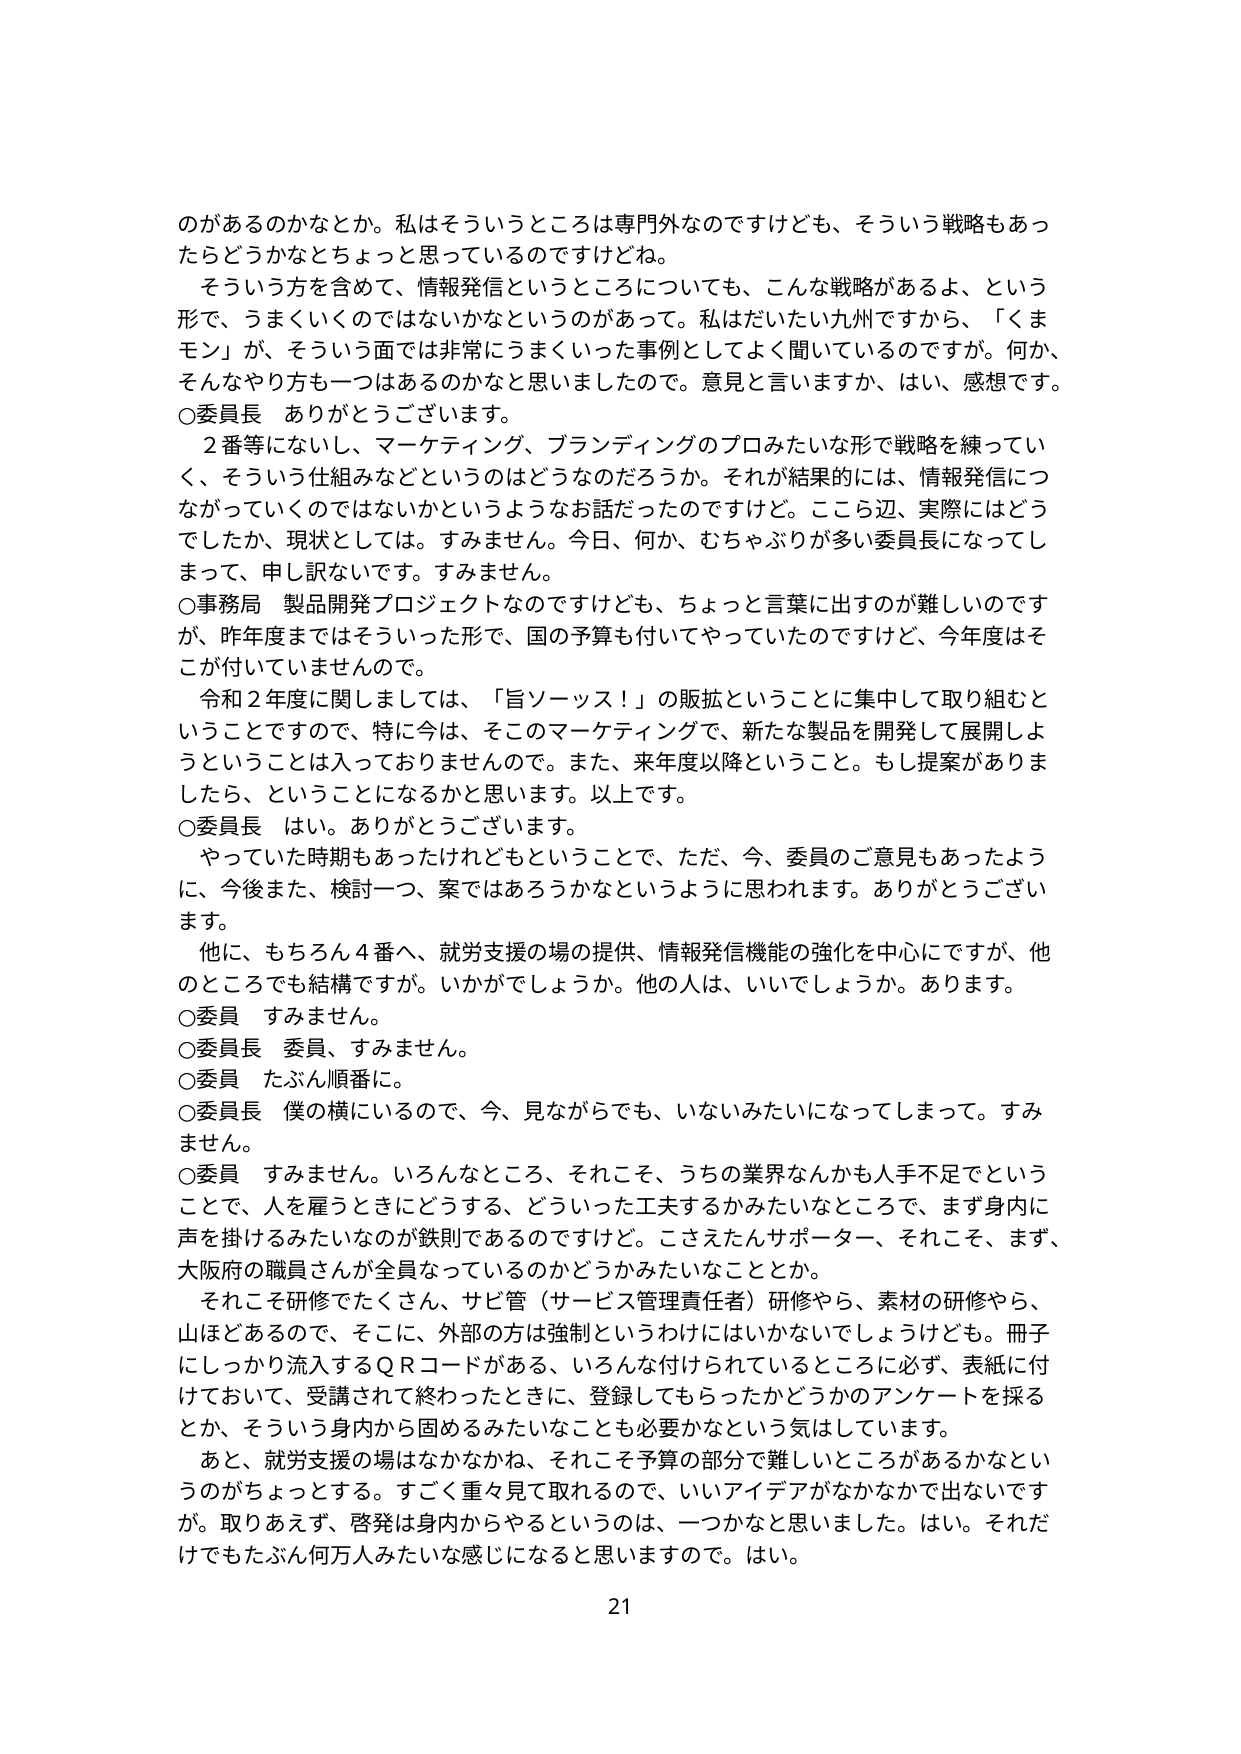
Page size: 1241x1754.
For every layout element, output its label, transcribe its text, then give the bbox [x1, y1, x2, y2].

text ○委員長 僕の横にいるので、今、見ながらでも、いないみたいになってしまって。すみません。 [177, 1094, 1063, 1157]
text ○委員 たぶん順番に。 [177, 1062, 1063, 1094]
text そういう方を含めて、情報発信というところについても、こんな戦略があるよ、という形で、うまくいくのではないかなというのがあって。私はだいたい九州ですから、「くまモン」が、そういう面では非常にうまくいった事例としてよく聞いているのですが。何か、そんなやり方も一つはあるのかなと思いましたので。意見と言いますか、はい、感想です。 [177, 270, 1063, 397]
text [177, 207, 1063, 270]
text ○委員長 はい。ありがとうございます。 [177, 809, 1063, 840]
text ○事務局 製品開発プロジェクトなのですけども、ちょっと言葉に出すのが難しいのですが、昨年度まではそういった形で、国の予算も付いてやっていたのですけど、今年度はそこが付いていませんので。 [177, 587, 1063, 682]
text それこそ研修でたくさん、サビ管（サービス管理責任者）研修やら、素材の研修やら、山ほどあるので、そこに、外部の方は強制というわけにはいかないでしょうけども。冊子にしっかり流入するＱＲコードがある、いろんな付けられているところに必ず、表紙に付けておいて、受講されて終わったときに、登録してもらったかどうかのアンケートを採るとか、そういう身内から固めるみたいなことも必要かなという気はしています。 [177, 1284, 1063, 1443]
text 令和２年度に関しましては、「旨ソーッス！」の販拡ということに集中して取り組むということですので、特に今は、そこのマーケティングで、新たな製品を開発して展開しようということは入っておりませんので。また、来年度以降ということ。もし提案がありましたら、ということになるかと思います。以上です。 [177, 682, 1063, 809]
text ○委員長 委員、すみません。 [177, 1031, 1063, 1062]
text ○委員長 ありがとうございます。 [177, 397, 1063, 428]
text あと、就労支援の場はなかなかね、それこそ予算の部分で難しいところがあるかなというのがちょっとする。すごく重々見て取れるので、いいアイデアがなかなかで出ないですが。取りあえず、啓発は身内からやるというのは、一つかなと思いました。はい。それだけでもたぶん何万人みたいな感じになると思いますので。はい。 [177, 1443, 1063, 1569]
text 他に、もちろん４番へ、就労支援の場の提供、情報発信機能の強化を中心にですが、他のところでも結構ですが。いかがでしょうか。他の人は、いいでしょうか。あります。 [177, 935, 1063, 999]
text ２番等にないし、マーケティング、ブランディングのプロみたいな形で戦略を練っていく、そういう仕組みなどというのはどうなのだろうか。それが結果的には、情報発信につながっていくのではないかというようなお話だったのですけど。ここら辺、実際にはどうでしたか、現状としては。すみません。今日、何か、むちゃぶりが多い委員長になってしまって、申し訳ないです。すみません。 [177, 428, 1063, 587]
text やっていた時期もあったけれどもということで、ただ、今、委員のご意見もあったように、今後また、検討一つ、案ではあろうかなというように思われます。ありがとうございます。 [177, 840, 1063, 935]
text ○委員 すみません。いろんなところ、それこそ、うちの業界なんかも人手不足でということで、人を雇うときにどうする、どういった工夫するかみたいなところで、まず身内に声を掛けるみたいなのが鉄則であるのですけど。こさえたんサポーター、それこそ、まず、大阪府の職員さんが全員なっているのかどうかみたいなこととか。 [177, 1157, 1063, 1284]
text ○委員 すみません。 [177, 999, 1063, 1031]
